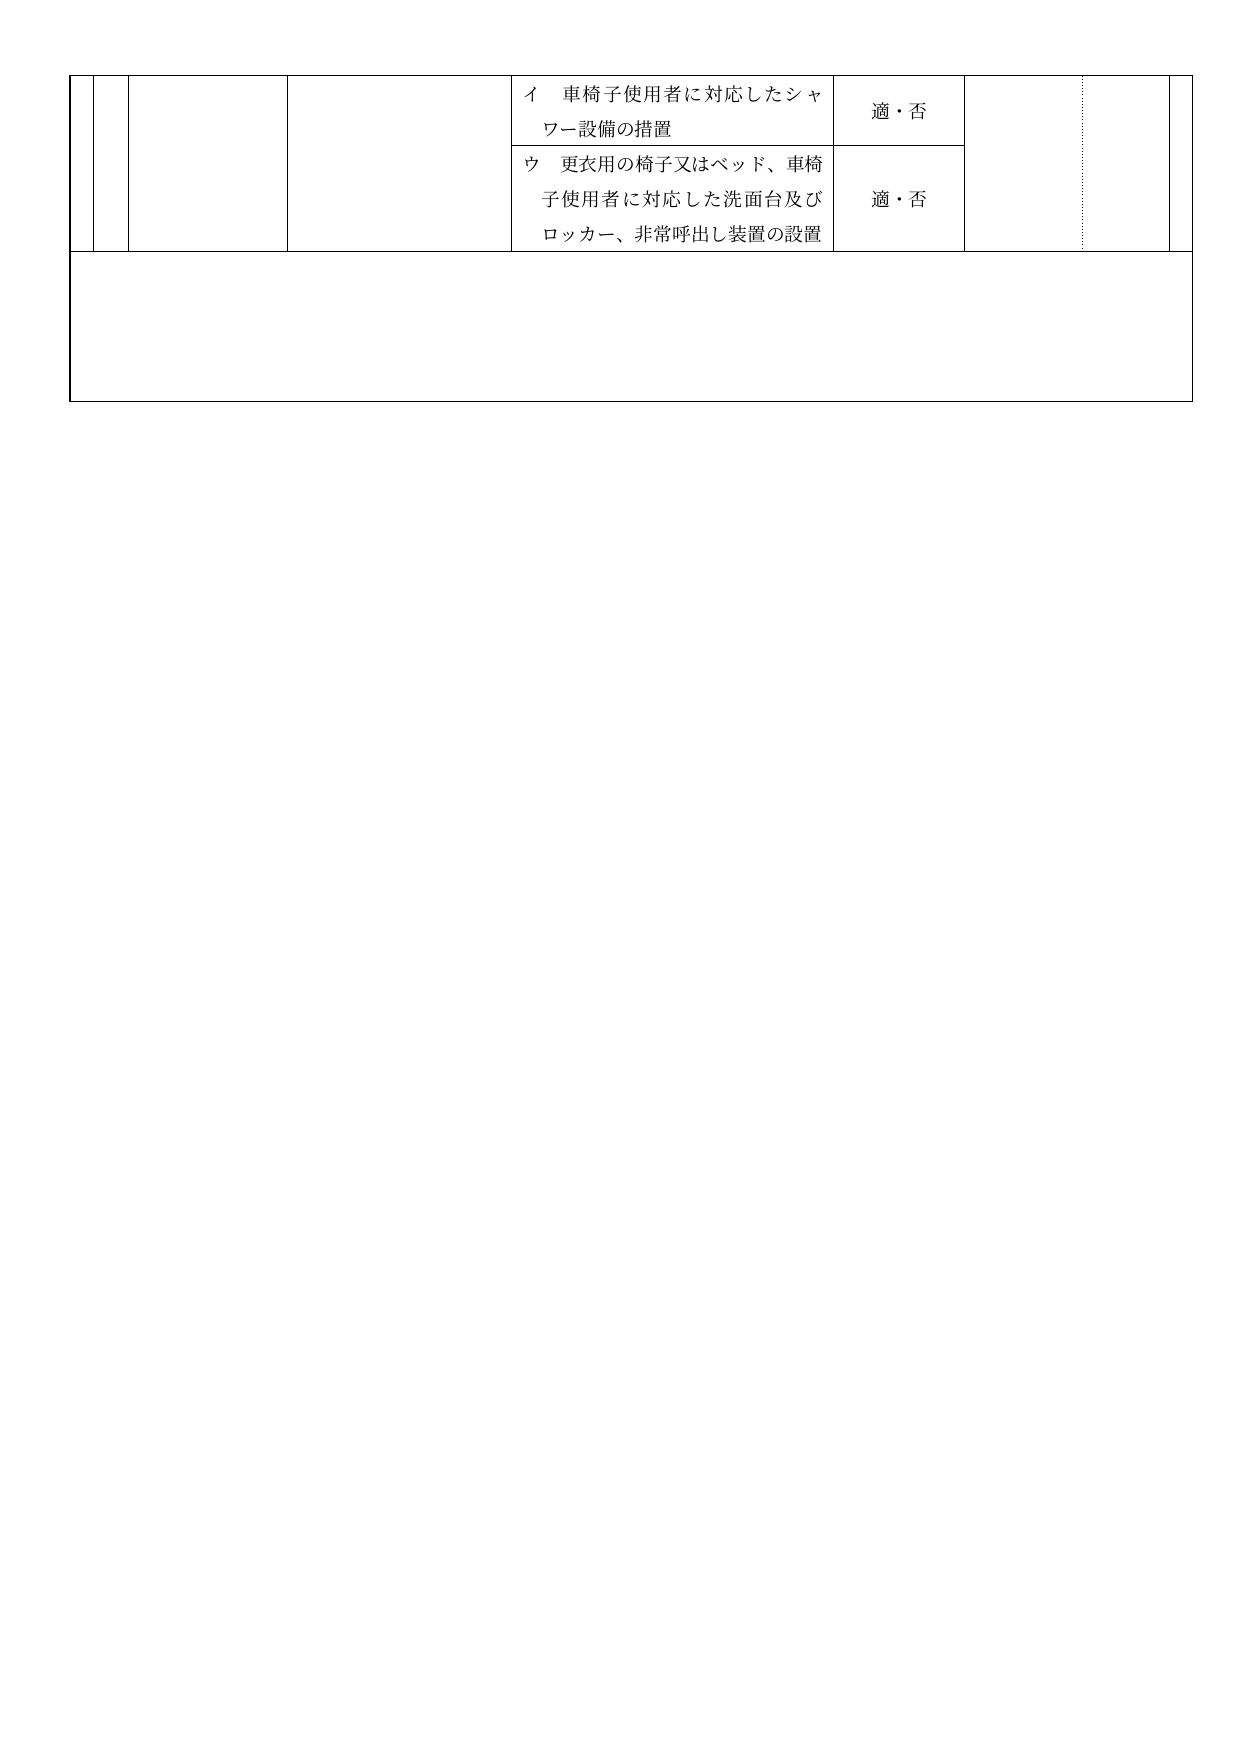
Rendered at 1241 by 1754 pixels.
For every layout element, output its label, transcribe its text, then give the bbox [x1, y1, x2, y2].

table_cell ウ 更衣用の椅子又はベッド、車椅子使用者に対応した洗面台及びロッカー、非常呼出し装置の設置 [512, 146, 833, 251]
table_cell [71, 252, 1192, 401]
table_cell 適・否 [834, 76, 964, 145]
table_cell 適・否 [834, 146, 964, 251]
table_cell イ 車椅子使用者に対応したシャワー設備の措置 [512, 76, 833, 145]
